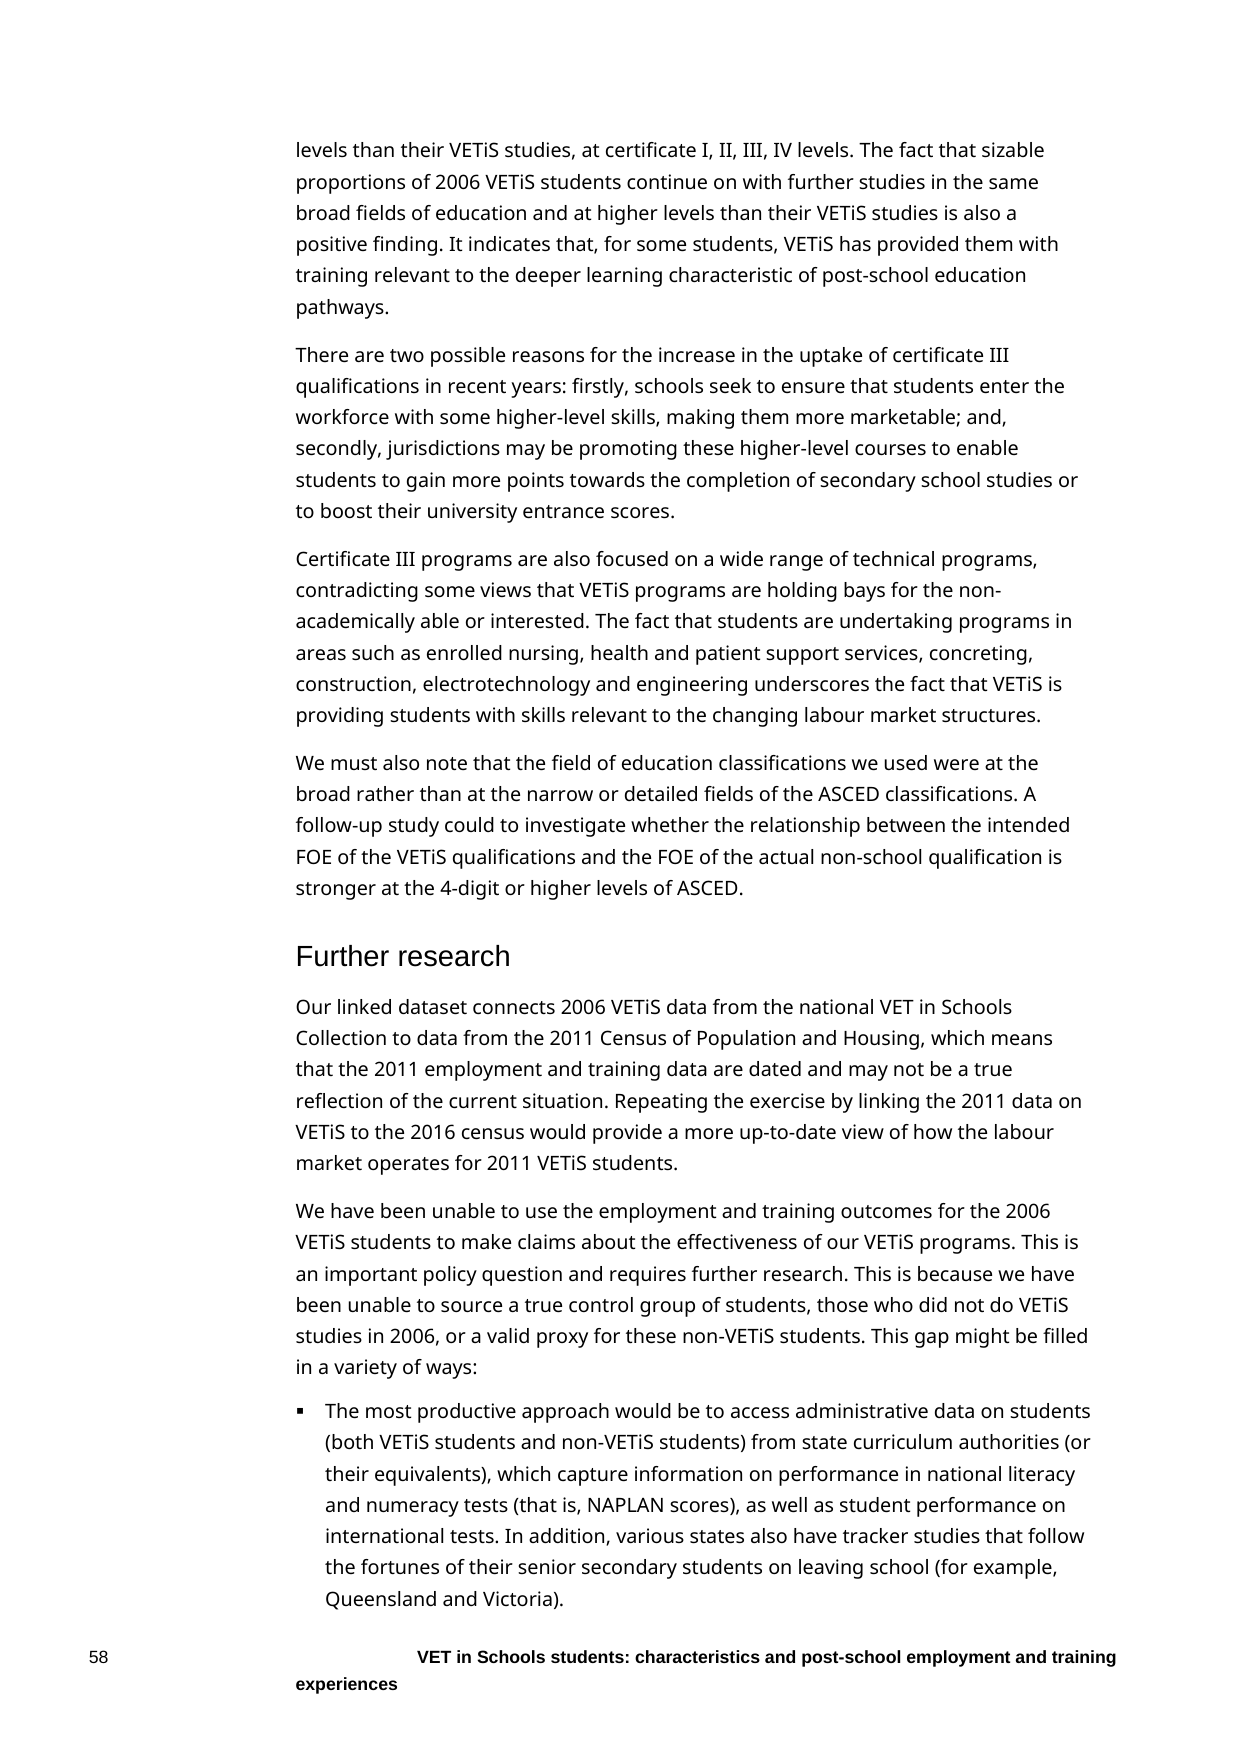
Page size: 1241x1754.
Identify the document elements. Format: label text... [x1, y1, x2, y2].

subtitle Further research [295, 939, 1093, 973]
text There are two possible reasons for the increase in the uptake of certificate III qualifications in recent years: firstly, schools seek to ensure that students enter the workforce with some higher-level skills, making them more marketable; and, secondly, jurisdictions may be promoting these higher-level courses to enable students to gain more points towards the completion of secondary school studies or to boost their university entrance scores. [295, 337, 1092, 524]
text Certificate III programs are also focused on a wide range of technical programs, contradicting some views that VETiS programs are holding bays for the non-academically able or interested. The fact that students are undertaking programs in areas such as enrolled nursing, health and patient support services, concreting, construction, electrotechnology and engineering underscores the fact that VETiS is providing students with skills relevant to the changing labour market structures. [295, 541, 1092, 729]
text The most productive approach would be to access administrative data on students (both VETiS students and non-VETiS students) from state curriculum authorities (or their equivalents), which capture information on performance in national literacy and numeracy tests (that is, NAPLAN scores), as well as student performance on international tests. In addition, various states also have tracker studies that follow the fortunes of their senior secondary students on leaving school (for example, Queensland and Victoria). [295, 1393, 1092, 1612]
text We must also note that the field of education classifications we used were at the broad rather than at the narrow or detailed fields of the ASCED classifications. A follow-up study could to investigate whether the relationship between the intended FOE of the VETiS qualifications and the FOE of the actual non-school qualification is stronger at the 4-digit or higher levels of ASCED. [295, 745, 1092, 902]
text We have been unable to use the employment and training outcomes for the 2006 VETiS students to make claims about the effectiveness of our VETiS programs. This is an important policy question and requires further research. This is because we have been unable to source a true control group of students, those who did not do VETiS studies in 2006, or a valid proxy for these non-VETiS students. This gap might be filled in a variety of ways: [295, 1193, 1092, 1381]
text Our linked dataset connects 2006 VETiS data from the national VET in Schools Collection to data from the 2011 Census of Population and Housing, which means that the 2011 employment and training data are dated and may not be a true reflection of the current situation. Repeating the exercise by linking the 2011 data on VETiS to the 2016 census would provide a more up-to-date view of how the labour market operates for 2011 VETiS students. [295, 989, 1092, 1177]
